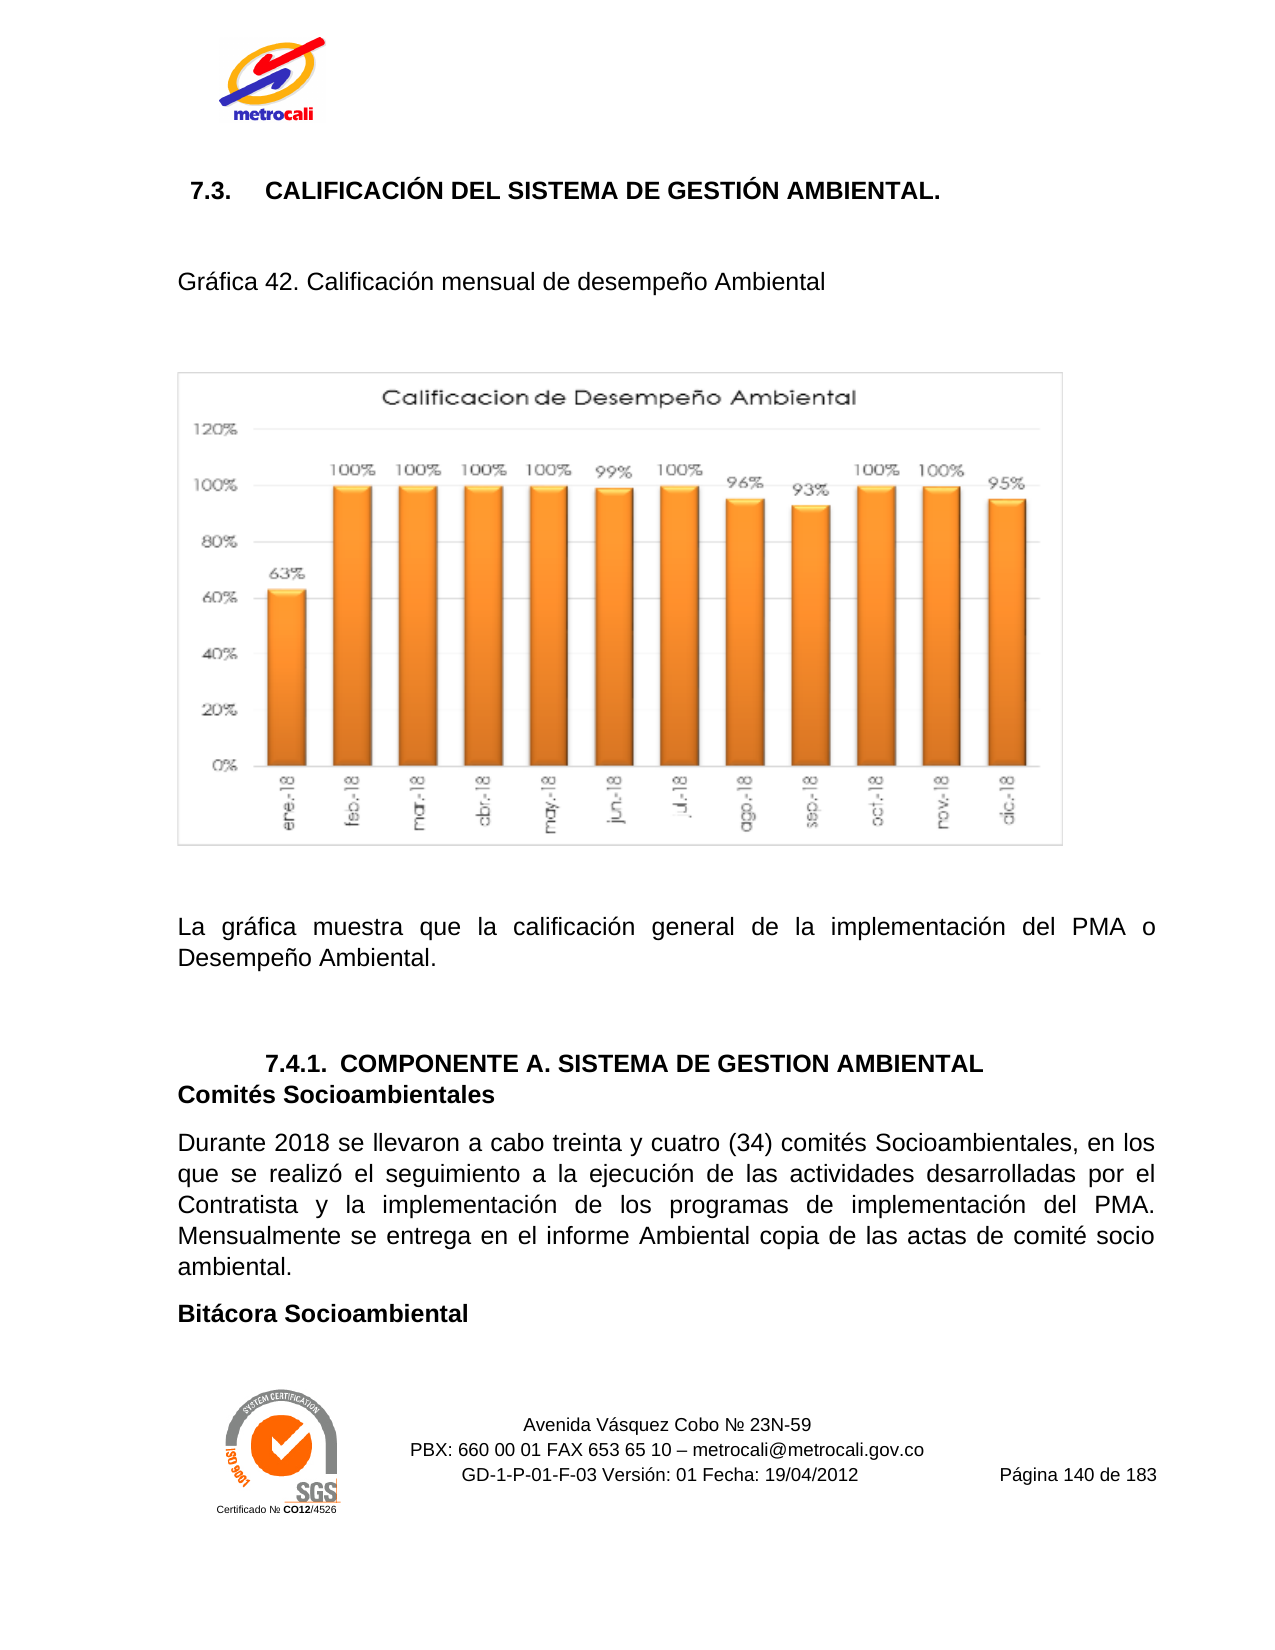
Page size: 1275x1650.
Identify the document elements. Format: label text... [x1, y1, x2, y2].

subtitle COMPONENTE A. SISTEMA DE GESTION AMBIENTAL [265, 1049, 1157, 1077]
text Comités Socioambientales [177, 1080, 1157, 1108]
subtitle CALIFICACIÓN DEL SISTEMA DE GESTIÓN AMBIENTAL. [190, 176, 1157, 205]
text Bitácora Socioambiental [177, 1299, 1157, 1328]
picture [225, 1389, 340, 1502]
text Gráfica 42. Calificación mensual de desempeño Ambiental [177, 267, 1157, 296]
picture [219, 37, 327, 123]
picture [177, 372, 1063, 846]
text La gráfica muestra que la calificación general de la implementación del PMA o Desempeño Ambiental. [177, 912, 1157, 972]
text Durante 2018 se llevaron a cabo treinta y cuatro (34) comités Socioambientales, en los que se realizó el seguimiento a la ejecución de las actividades desarrolladas por el Contratista y la implementación de los programas de implementación del PMA. Mensualmente se entrega en el informe Ambiental copia de las actas de comité socio ambiental. [177, 1127, 1157, 1280]
